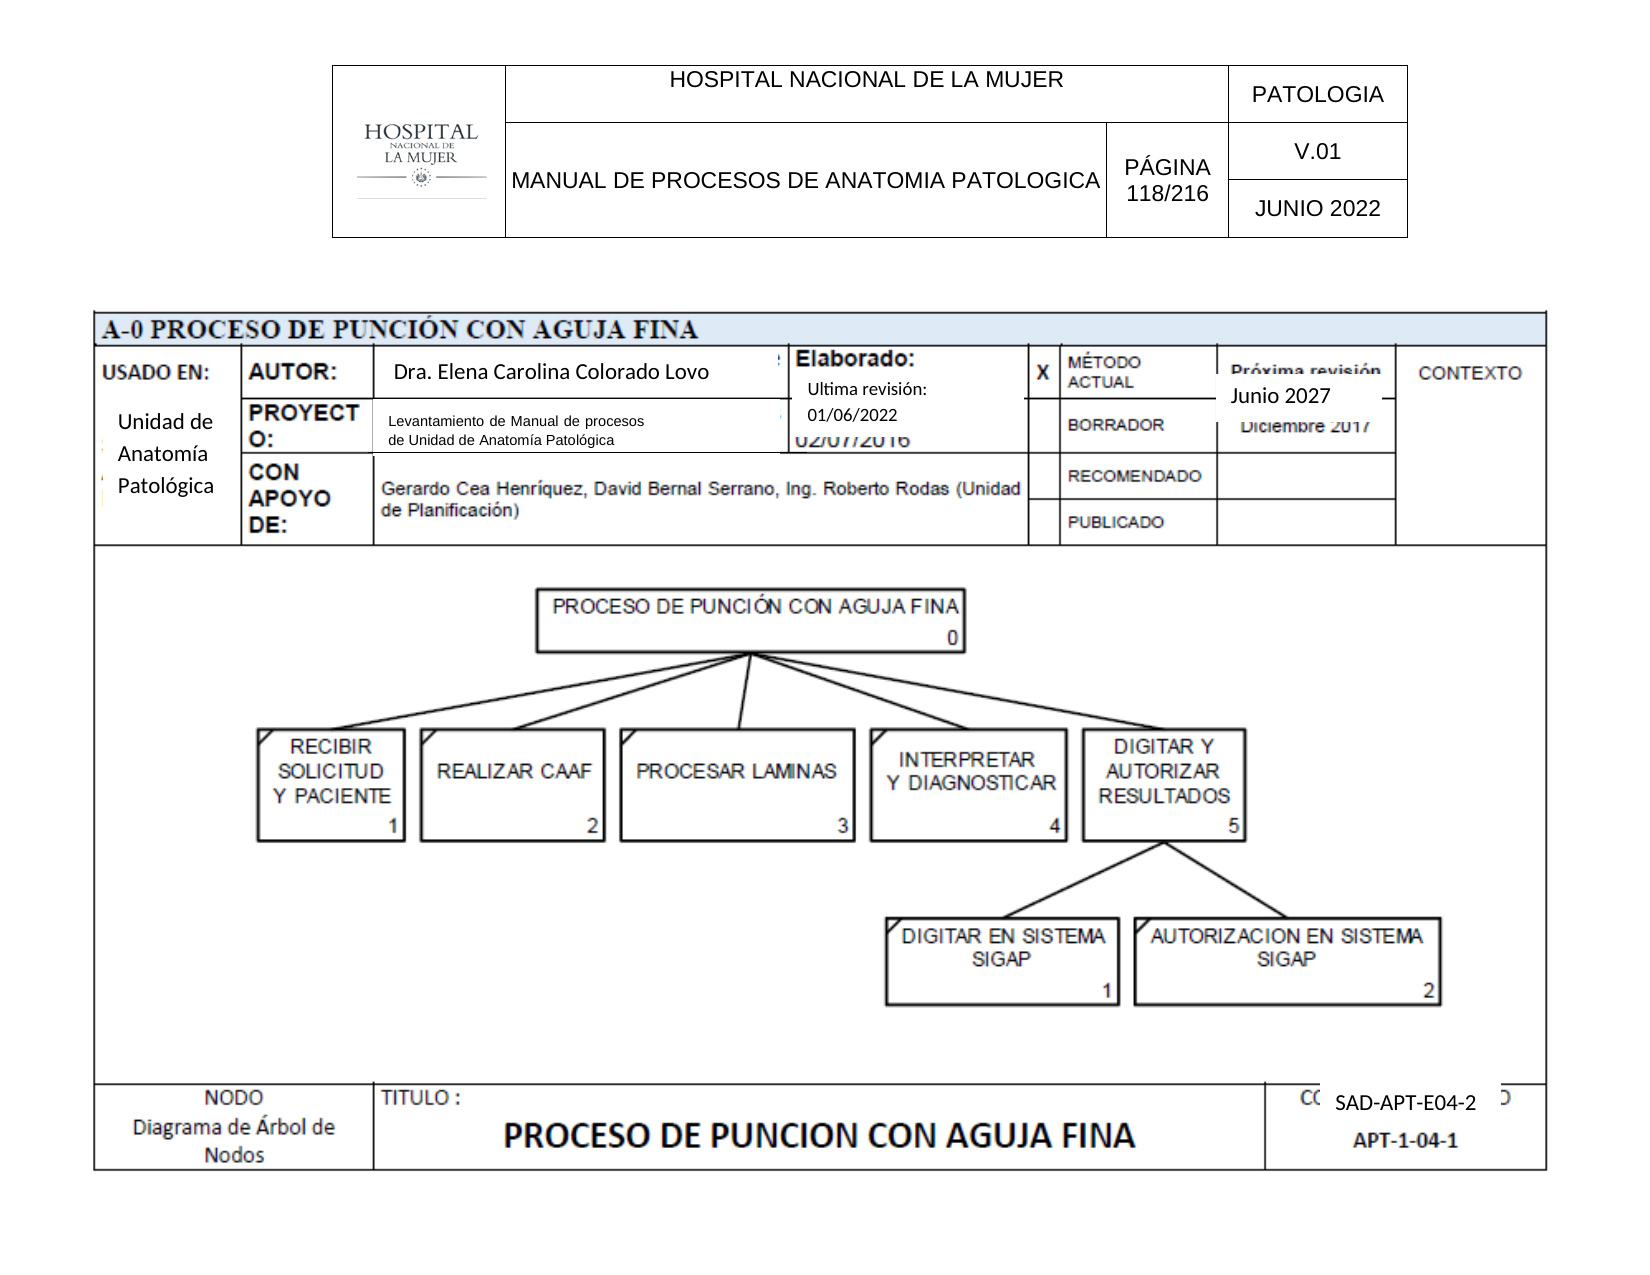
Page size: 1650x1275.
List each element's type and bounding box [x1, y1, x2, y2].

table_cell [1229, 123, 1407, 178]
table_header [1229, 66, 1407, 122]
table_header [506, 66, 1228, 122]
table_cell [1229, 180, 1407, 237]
picture [356, 108, 487, 199]
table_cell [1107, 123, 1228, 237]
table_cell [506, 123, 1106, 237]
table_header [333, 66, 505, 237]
